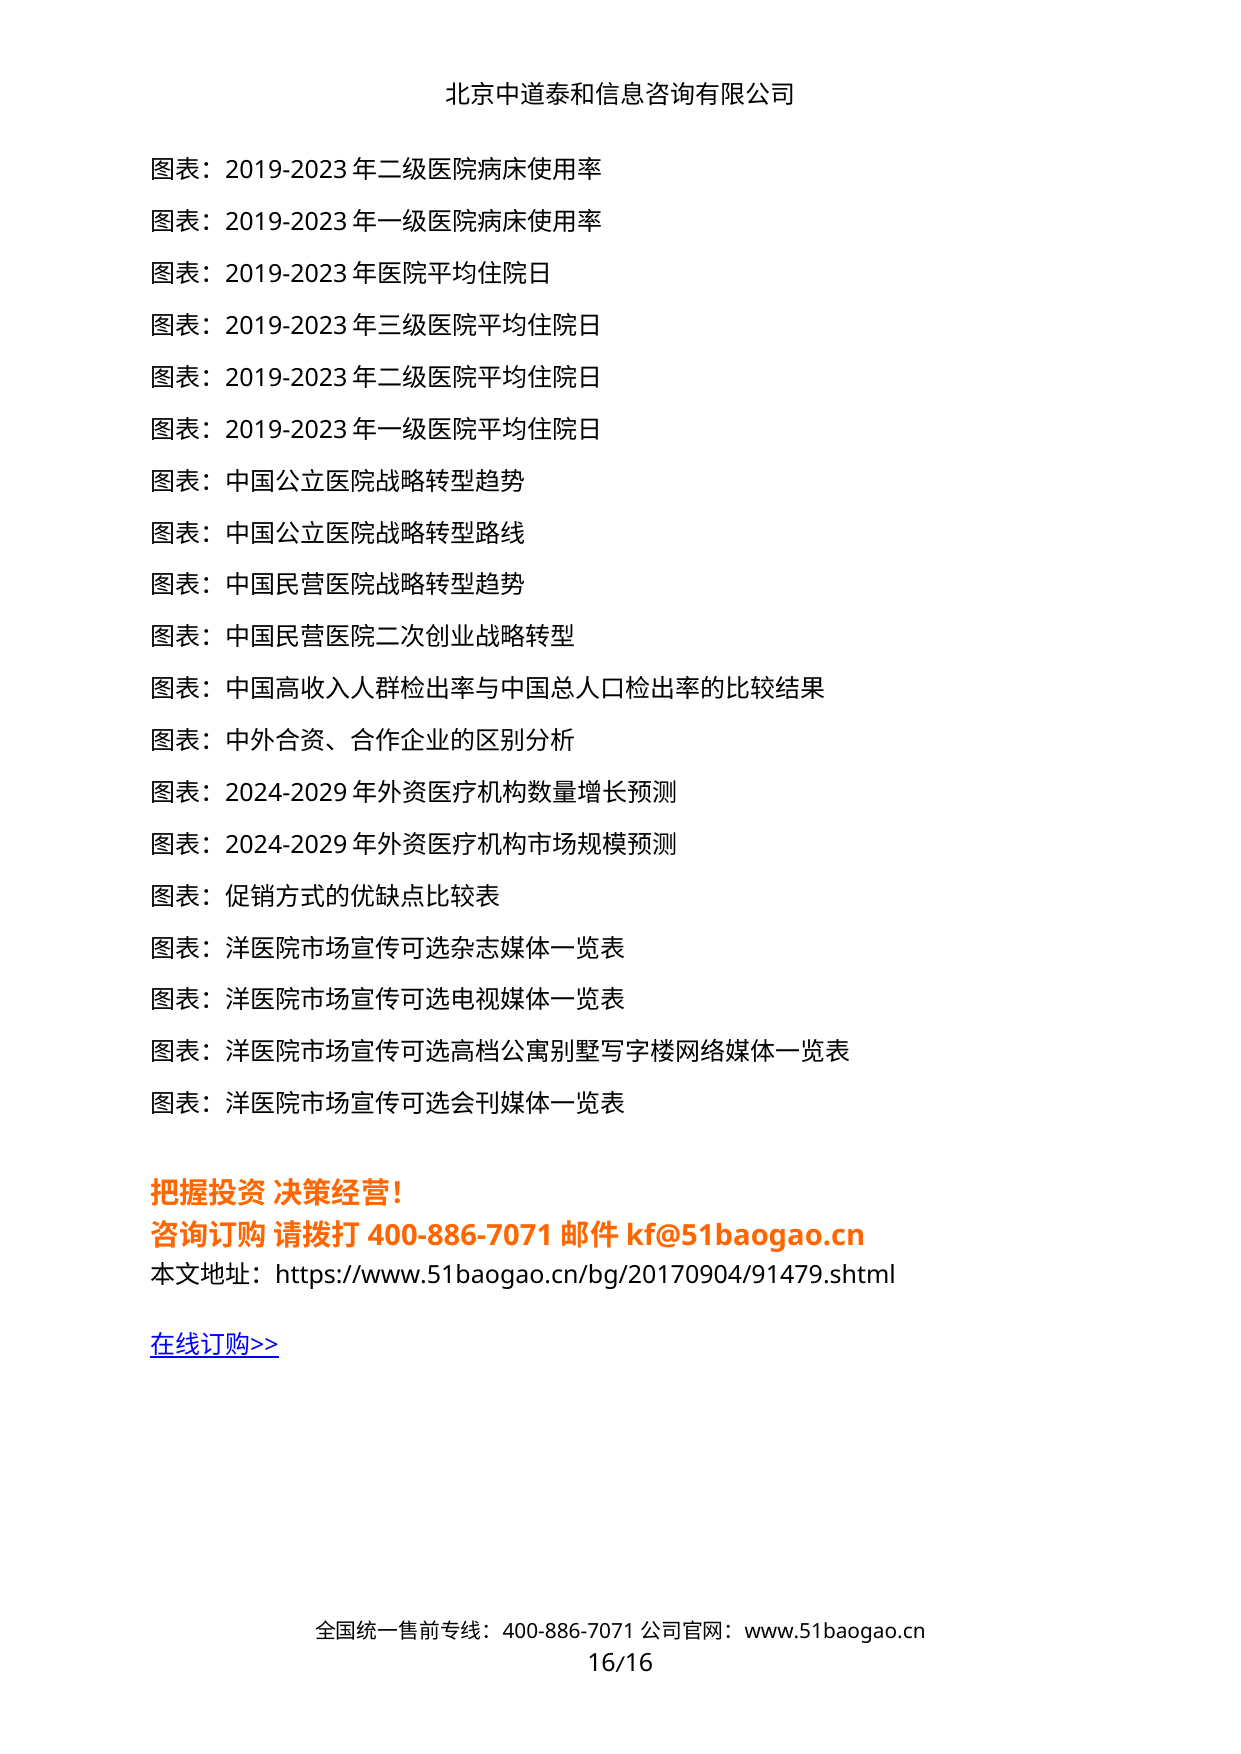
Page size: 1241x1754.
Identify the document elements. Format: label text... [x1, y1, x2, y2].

text 把握投资 决策经营！咨询订购 请拨打 400-886-7071 邮件 kf@51baogao.cn本文地址：https://www.51baogao.cn/bg/20170904/91479.shtml [150, 1136, 1090, 1291]
text 图表：2019-2023年一级医院平均住院日 [150, 409, 1090, 446]
text 图表：2019-2023年医院平均住院日 [150, 254, 1090, 290]
text 图表：中国民营医院战略转型趋势 [150, 565, 1090, 601]
text 图表：2019-2023年二级医院病床使用率 [150, 150, 1090, 186]
text 图表：洋医院市场宣传可选电视媒体一览表 [150, 980, 1090, 1016]
text 图表：2024-2029年外资医疗机构市场规模预测 [150, 824, 1090, 861]
text 图表：2019-2023年二级医院平均住院日 [150, 357, 1090, 394]
text 图表：2019-2023年一级医院病床使用率 [150, 202, 1090, 238]
text 图表：促销方式的优缺点比较表 [150, 876, 1090, 912]
text 图表：中国民营医院二次创业战略转型 [150, 617, 1090, 653]
text 图表：洋医院市场宣传可选高档公寓别墅写字楼网络媒体一览表 [150, 1032, 1090, 1068]
text 图表：中国高收入人群检出率与中国总人口检出率的比较结果 [150, 669, 1090, 705]
text 图表：中外合资、合作企业的区别分析 [150, 721, 1090, 757]
text 图表：2024-2029年外资医疗机构数量增长预测 [150, 772, 1090, 809]
text 图表：中国公立医院战略转型路线 [150, 513, 1090, 549]
text 在线订购>> [150, 1291, 1090, 1361]
text 图表：中国公立医院战略转型趋势 [150, 461, 1090, 497]
text 图表：洋医院市场宣传可选杂志媒体一览表 [150, 928, 1090, 964]
text 图表：2019-2023年三级医院平均住院日 [150, 306, 1090, 342]
text 图表：洋医院市场宣传可选会刊媒体一览表 [150, 1084, 1090, 1120]
